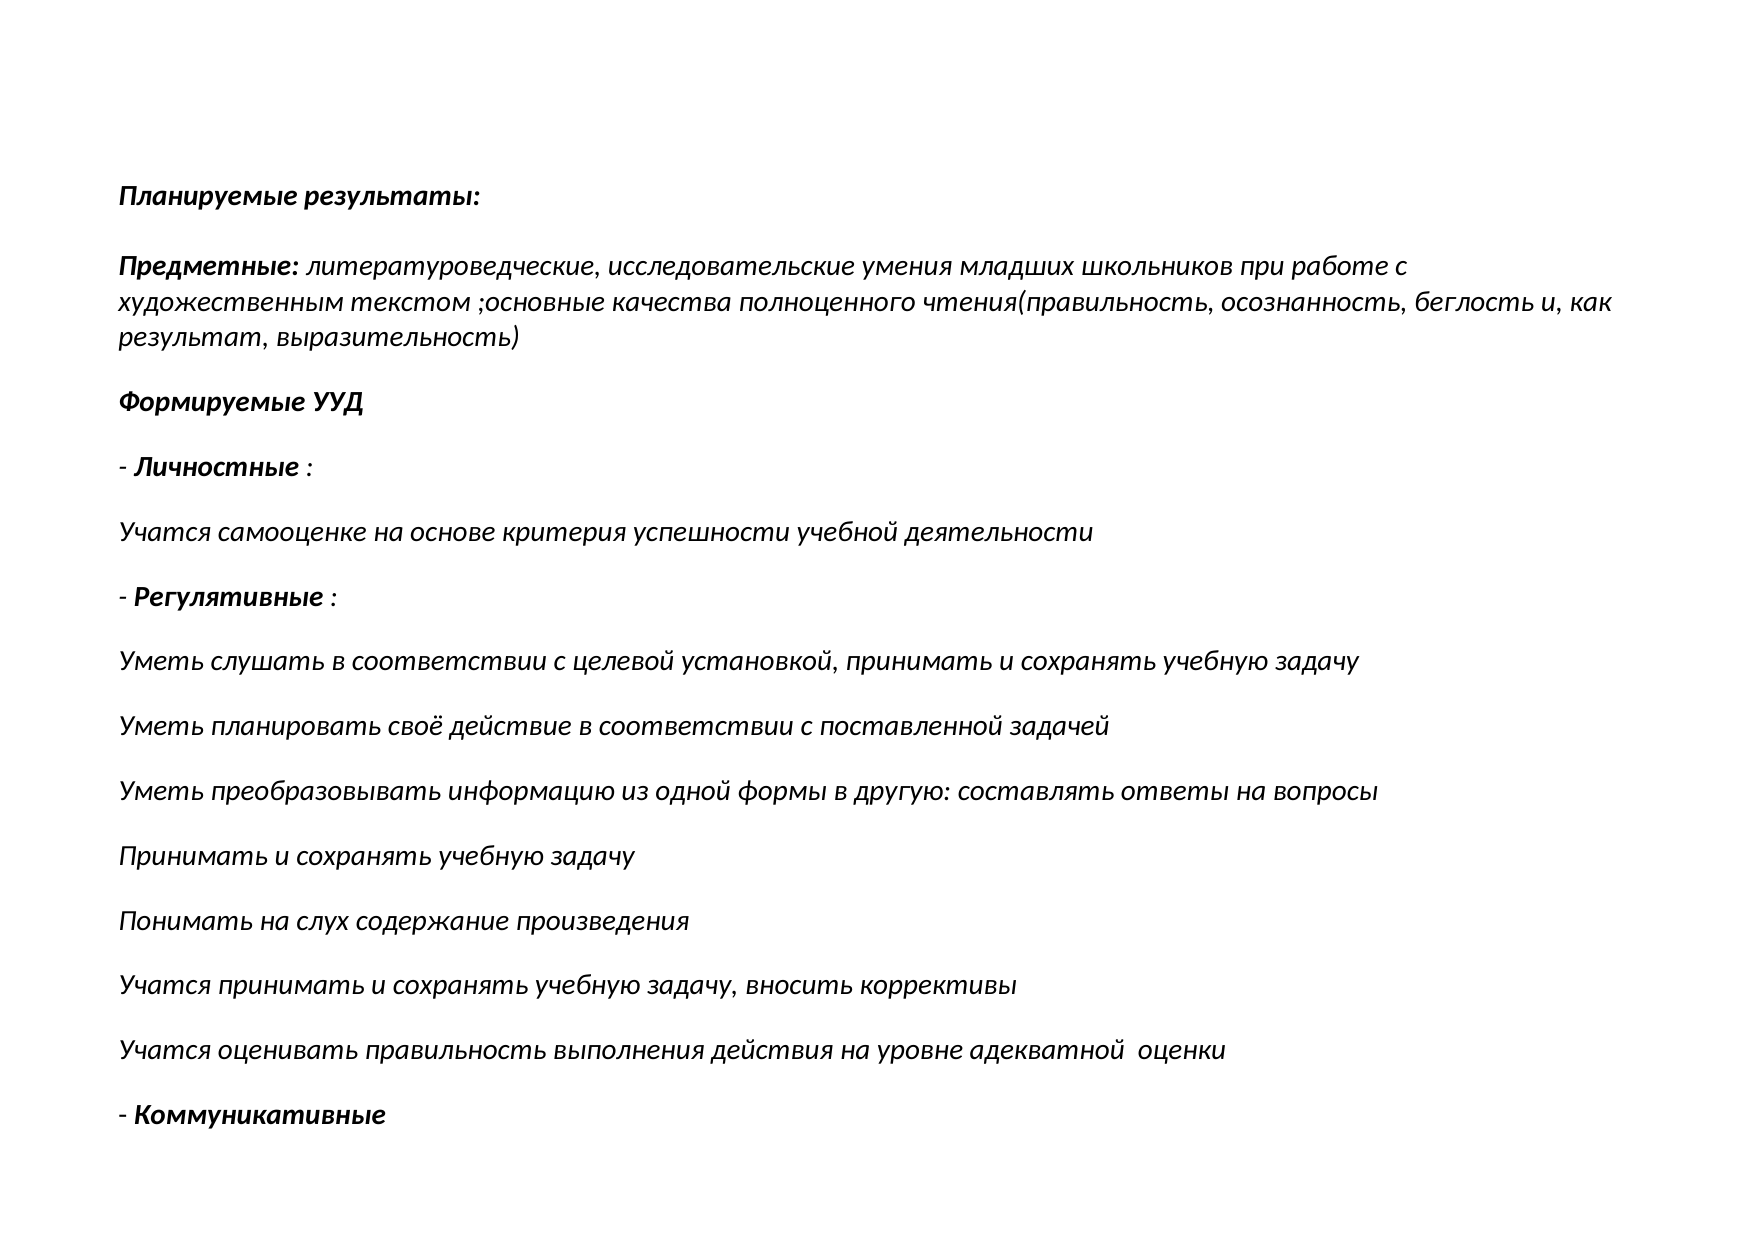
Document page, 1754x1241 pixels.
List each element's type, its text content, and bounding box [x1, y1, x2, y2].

text Уметь планировать своё действие в соответствии с поставленной задачей [118, 707, 1636, 743]
text Учатся оценивать правильность выполнения действия на уровне адекватной оценки [118, 1031, 1636, 1067]
text Уметь слушать в соответствии с целевой установкой, принимать и сохранять учебную задачу [118, 642, 1636, 678]
text - Регулятивные : [118, 578, 1636, 613]
text Понимать на слух содержание произведения [118, 902, 1636, 937]
text Принимать и сохранять учебную задачу [118, 837, 1636, 872]
text Учатся самооценке на основе критерия успешности учебной деятельности [118, 513, 1636, 548]
text - Личностные : [118, 448, 1636, 484]
text Формируемые УУД [118, 383, 1636, 419]
text Предметные: литературоведческие, исследовательские умения младших школьников при работе с художественным текстом ;основные качества полноценного чтения(правильность, осознанность, беглость и, как результат, выразительность) [118, 247, 1636, 354]
text Уметь преобразовывать информацию из одной формы в другую: составлять ответы на вопросы [118, 772, 1636, 808]
text Учатся принимать и сохранять учебную задачу, вносить коррективы [118, 966, 1636, 1002]
text - Коммуникативные [118, 1096, 1636, 1132]
text Планируемые результаты: [118, 177, 1636, 213]
